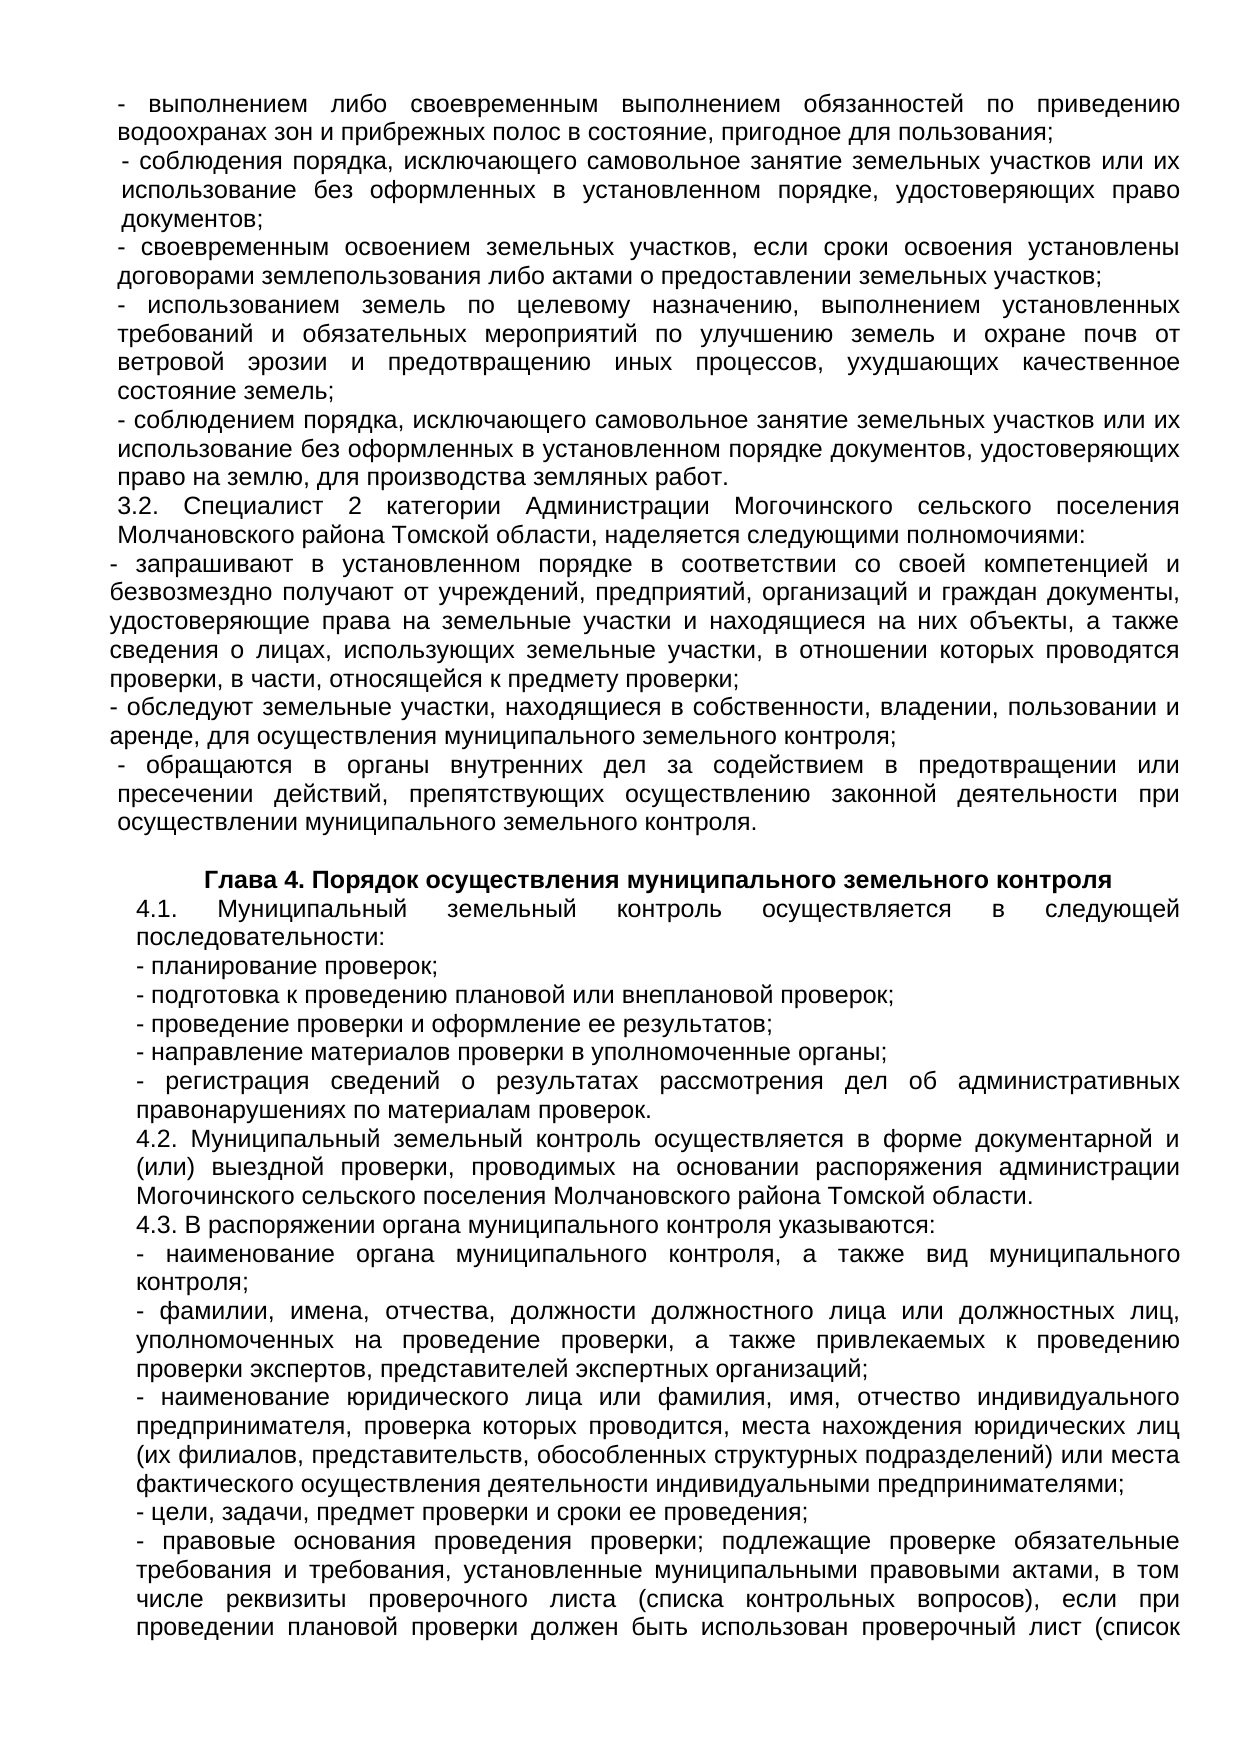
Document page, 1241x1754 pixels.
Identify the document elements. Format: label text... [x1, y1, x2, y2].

text - своевременным освоением земельных участков, если сроки освоения установлены договорами землепользования либо актами о предоставлении земельных участков; [117, 232, 1181, 290]
text - цели, задачи, предмет проверки и сроки ее проведения; [136, 1497, 1181, 1526]
text 4.2. Муниципальный земельный контроль осуществляется в форме документарной и (или) выездной проверки, проводимых на основании распоряжения администрации Могочинского сельского поселения Молчановского района Томской области. [136, 1124, 1181, 1210]
text - подготовка к проведению плановой или внеплановой проверок; [136, 980, 1181, 1009]
text - соблюдением порядка, исключающего самовольное занятие земельных участков или их использование без оформленных в установленном порядке документов, удостоверяющих право на землю, для производства земляных работ. [117, 405, 1181, 491]
text - запрашивают в установленном порядке в соответствии со своей компетенцией и безвозмездно получают от учреждений, предприятий, организаций и граждан документы, удостоверяющие права на земельные участки и находящиеся на них объекты, а также сведения о лицах, использующих земельные участки, в отношении которых проводятся проверки, в части, относящейся к предмету проверки; [109, 549, 1181, 692]
text - соблюдения порядка, исключающего самовольное занятие земельных участков или их использование без оформленных в установленном порядке, удостоверяющих право документов; [121, 146, 1181, 232]
text - обращаются в органы внутренних дел за содействием в предотвращении или пресечении действий, препятствующих осуществлению законной деятельности при осуществлении муниципального земельного контроля. [117, 750, 1181, 836]
text Глава 4. Порядок осуществления муниципального земельного контроля [136, 865, 1181, 894]
text - наименование юридического лица или фамилия, имя, отчество индивидуального предпринимателя, проверка которых проводится, места нахождения юридических лиц (их филиалов, представительств, обособленных структурных подразделений) или места фактического осуществления деятельности индивидуальными предпринимателями; [136, 1382, 1181, 1497]
text 4.1. Муниципальный земельный контроль осуществляется в следующей последовательности: [136, 894, 1181, 951]
text - использованием земель по целевому назначению, выполнением установленных требований и обязательных мероприятий по улучшению земель и охране почв от ветровой эрозии и предотвращению иных процессов, ухудшающих качественное состояние земель; [117, 290, 1181, 405]
text - направление материалов проверки в уполномоченные органы; [136, 1037, 1181, 1066]
text - наименование органа муниципального контроля, а также вид муниципального контроля; [136, 1239, 1181, 1296]
text 3.2. Специалист 2 категории Администрации Могочинского сельского поселения Молчановского района Томской области, наделяется следующими полномочиями: [117, 491, 1181, 549]
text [136, 1526, 1181, 1641]
text - обследуют земельные участки, находящиеся в собственности, владении, пользовании и аренде, для осуществления муниципального земельного контроля; [109, 692, 1181, 750]
text 4.3. В распоряжении органа муниципального контроля указываются: [136, 1210, 1181, 1239]
text - выполнением либо своевременным выполнением обязанностей по приведению водоохранах зон и прибрежных полос в состояние, пригодное для пользования; [117, 89, 1181, 146]
text - регистрация сведений о результатах рассмотрения дел об административных правонарушениях по материалам проверок. [136, 1066, 1181, 1124]
text - планирование проверок; [136, 951, 1181, 980]
text - фамилии, имена, отчества, должности должностного лица или должностных лиц, уполномоченных на проведение проверки, а также привлекаемых к проведению проверки экспертов, представителей экспертных организаций; [136, 1296, 1181, 1382]
text - проведение проверки и оформление ее результатов; [136, 1009, 1181, 1037]
